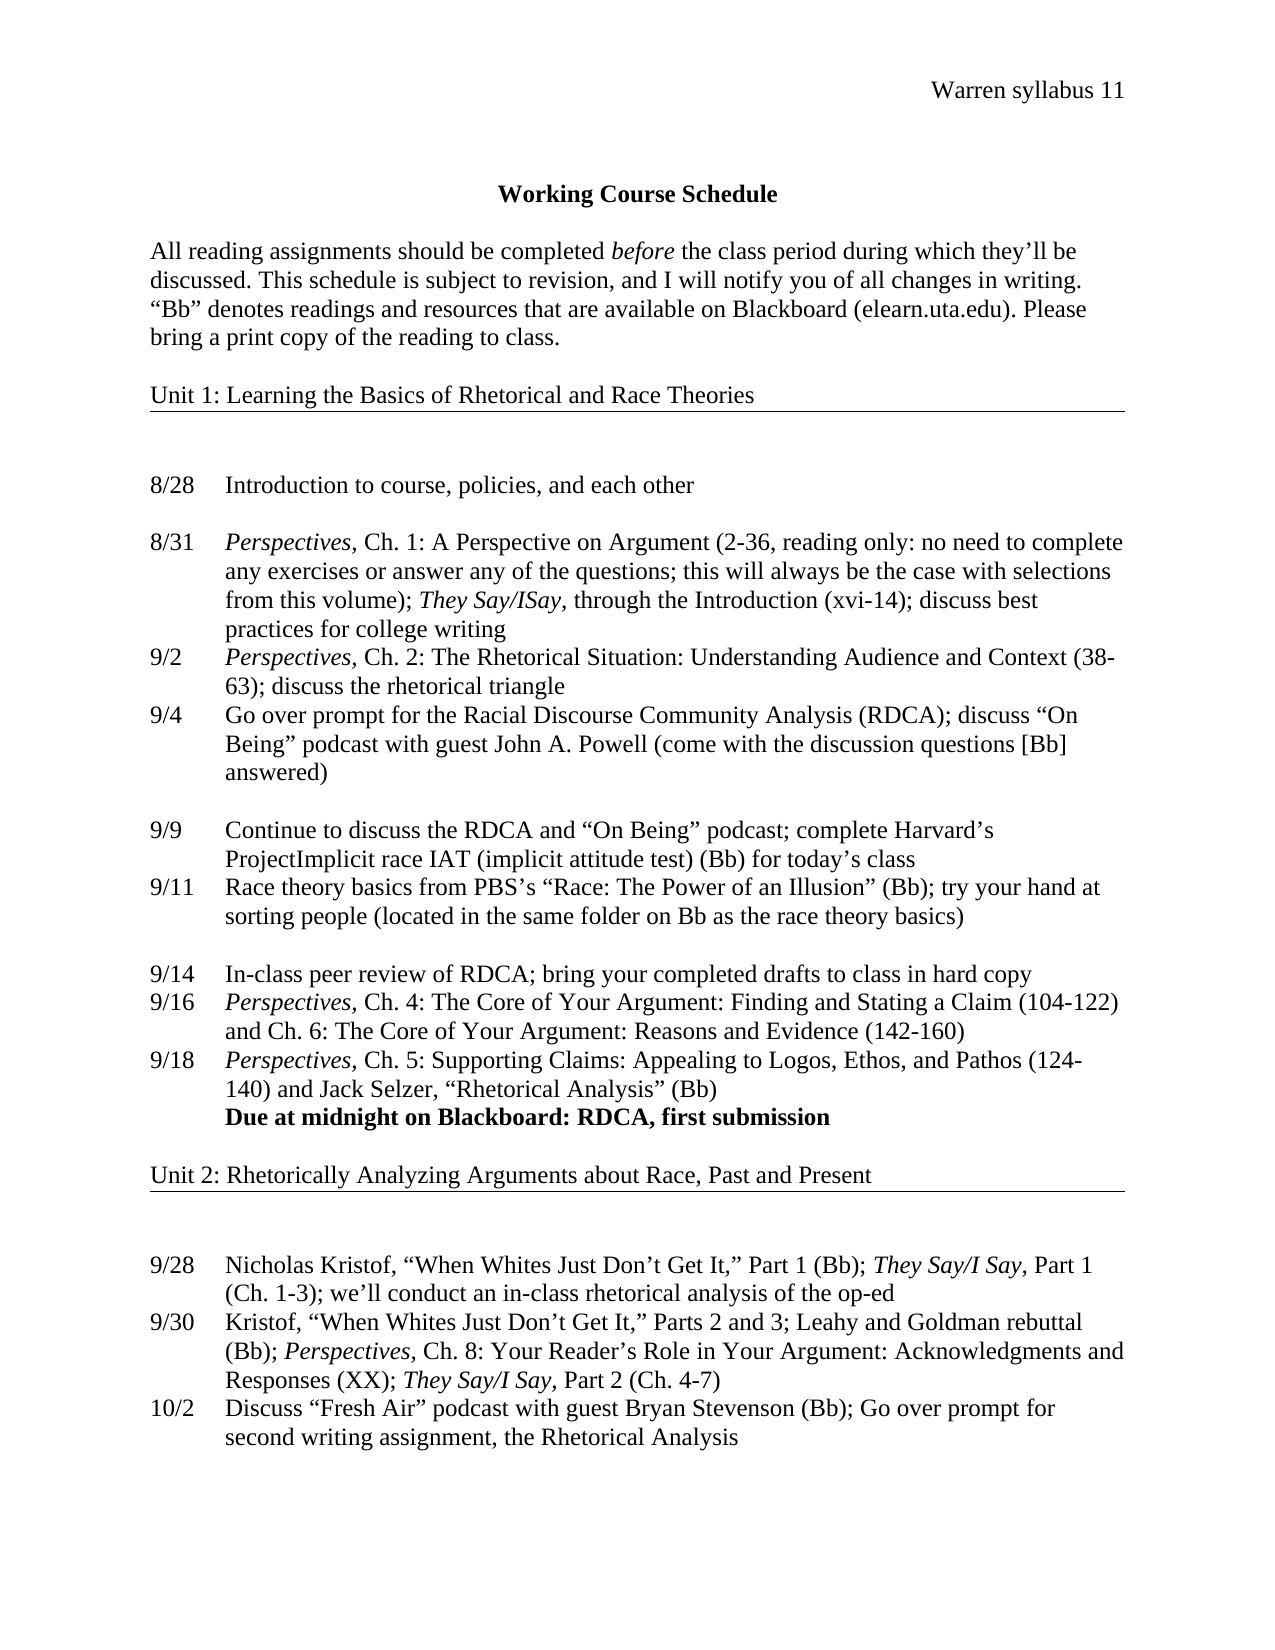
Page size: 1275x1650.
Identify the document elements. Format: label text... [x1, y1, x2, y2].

text 8/31 Perspectives, Ch. 1: A Perspective on Argument (2-36, reading only: no need to complete any exercises or answer any of the questions; this will always be the case with selections from this volume); They Say/ISay, through the Introduction (xvi-14); discuss best practices for college writing [150, 527, 1125, 642]
text 10/2 Discuss “Fresh Air” podcast with guest Bryan Stevenson (Bb); Go over prompt for second writing assignment, the Rhetorical Analysis [150, 1393, 1125, 1451]
text 9/11 Race theory basics from PBS’s “Race: The Power of an Illusion” (Bb); try your hand at sorting people (located in the same folder on Bb as the race theory basics) [150, 872, 1125, 930]
text 9/28 Nicholas Kristof, “When Whites Just Don’t Get It,” Part 1 (Bb); They Say/I Say, Part 1 (Ch. 1-3); we’ll conduct an in-class rhetorical analysis of the op-ed [150, 1250, 1125, 1307]
text All reading assignments should be completed before the class period during which they’ll be discussed. This schedule is subject to revision, and I will notify you of all changes in writing. “Bb” denotes readings and resources that are available on Blackboard (elearn.uta.edu). Please bring a print copy of the reading to class. [150, 236, 1125, 351]
text 9/9 Continue to discuss the RDCA and “On Being” podcast; complete Harvard’s ProjectImplicit race IAT (implicit attitude test) (Bb) for today’s class [150, 815, 1125, 872]
text 9/18 Perspectives, Ch. 5: Supporting Claims: Appealing to Logos, Ethos, and Pathos (124-140) and Jack Selzer, “Rhetorical Analysis” (Bb) [150, 1045, 1125, 1102]
text 9/30 Kristof, “When Whites Just Don’t Get It,” Parts 2 and 3; Leahy and Goldman rebuttal (Bb); Perspectives, Ch. 8: Your Reader’s Role in Your Argument: Acknowledgments and Responses (XX); They Say/I Say, Part 2 (Ch. 4-7) [150, 1307, 1125, 1393]
text Due at midnight on Blackboard: RDCA, first submission [225, 1102, 1125, 1131]
text 9/4 Go over prompt for the Racial Discourse Community Analysis (RDCA); discuss “On Being” podcast with guest John A. Powell (come with the discussion questions [Bb] answered) [150, 700, 1125, 786]
text 9/2 Perspectives, Ch. 2: The Rhetorical Situation: Understanding Audience and Context (38-63); discuss the rhetorical triangle [150, 642, 1125, 700]
text 9/16 Perspectives, Ch. 4: The Core of Your Argument: Finding and Stating a Claim (104-122) and Ch. 6: The Core of Your Argument: Reasons and Evidence (142-160) [150, 987, 1125, 1045]
text Unit 1: Learning the Basics of Rhetorical and Race Theories [150, 380, 1125, 411]
text 9/14 In-class peer review of RDCA; bring your completed drafts to class in hard copy [150, 959, 1125, 987]
text Unit 2: Rhetorically Analyzing Arguments about Race, Past and Present [150, 1160, 1125, 1191]
text Working Course Schedule [150, 179, 1125, 207]
text 8/28 Introduction to course, policies, and each other [150, 470, 1125, 499]
